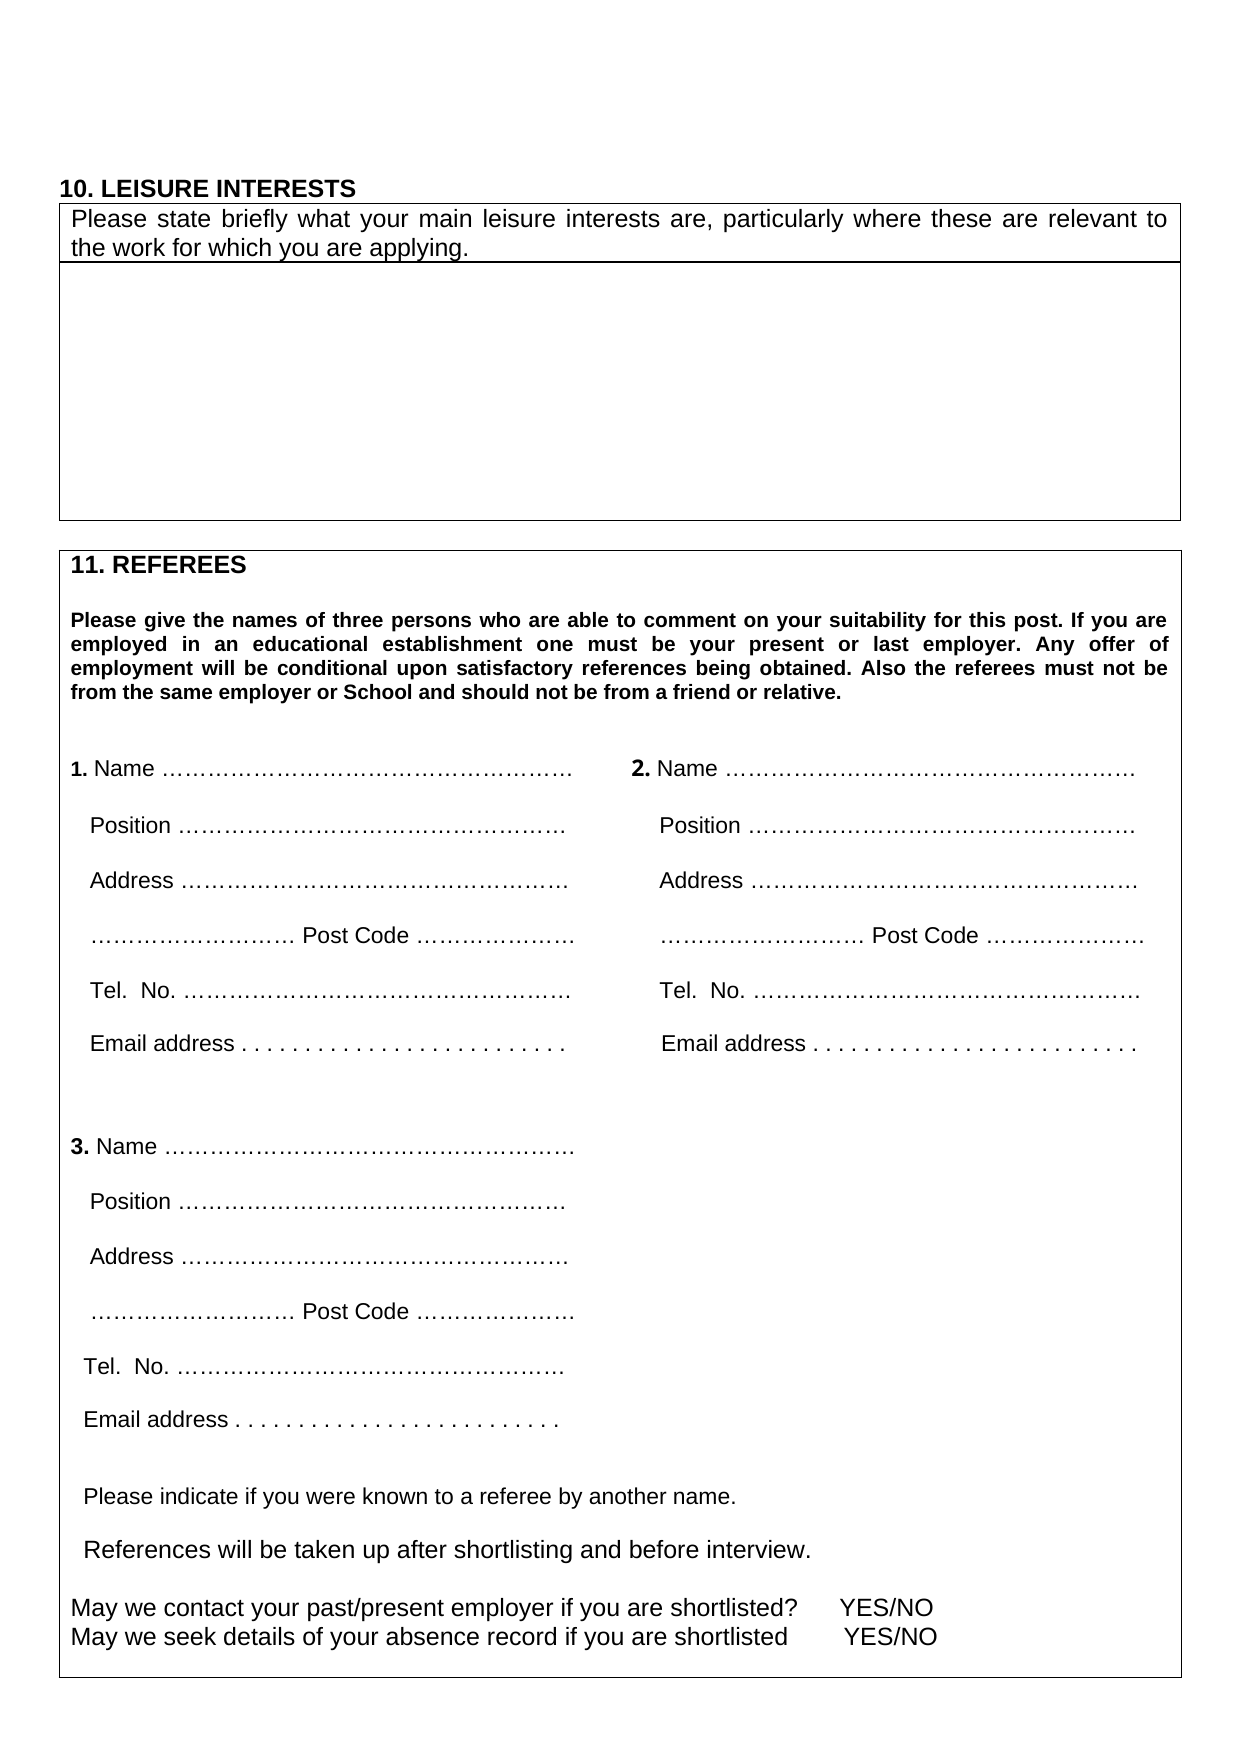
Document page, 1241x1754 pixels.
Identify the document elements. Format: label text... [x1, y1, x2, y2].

table_cell [60, 263, 1180, 520]
table_header Please state briefly what your main leisure interests are, particularly where these are relevant to the work for which you are applying. [60, 204, 1180, 261]
table_header 11. REFEREES Please give the names of three persons who are able to comment on your suitability for this post. If you are employed in an educational establishment one must be your present or last employer. Any offer of employment will be conditional upon satisfactory references being obtained. Also the referees must not be from the same employer or School and should not be from a friend or relative. 1. Name ……………………………………………… 2. Name ……………………………………………… Position …………………………………………… Position …………………………………………… Address …………………………………………… Address …………………………………………… ……………………… Post Code ………………… ……………………… Post Code ………………… Tel. No. …………………………………………… Tel. No. …………………………………………… Email address . . . . . . . . . . . . . . . . . . . . . . . . . . Email address . . . . . . . . . . . . . . . . . . . . . . . . . . 3. Name ……………………………………………… Position …………………………………………… Address …………………………………………… ……………………… Post Code ………………… Tel. No. …………………………………………… Email address . . . . . . . . . . . . . . . . . . . . . . . . . . Please indicate if you were known to a referee by another name. References will be taken up after shortlisting and before interview. May we contact your past/present employer if you are shortlisted? YES/NO May we seek details of your absence record if you are shortlisted YES/NO [60, 551, 1181, 1677]
text 10. LEISURE INTERESTS [59, 174, 1181, 203]
